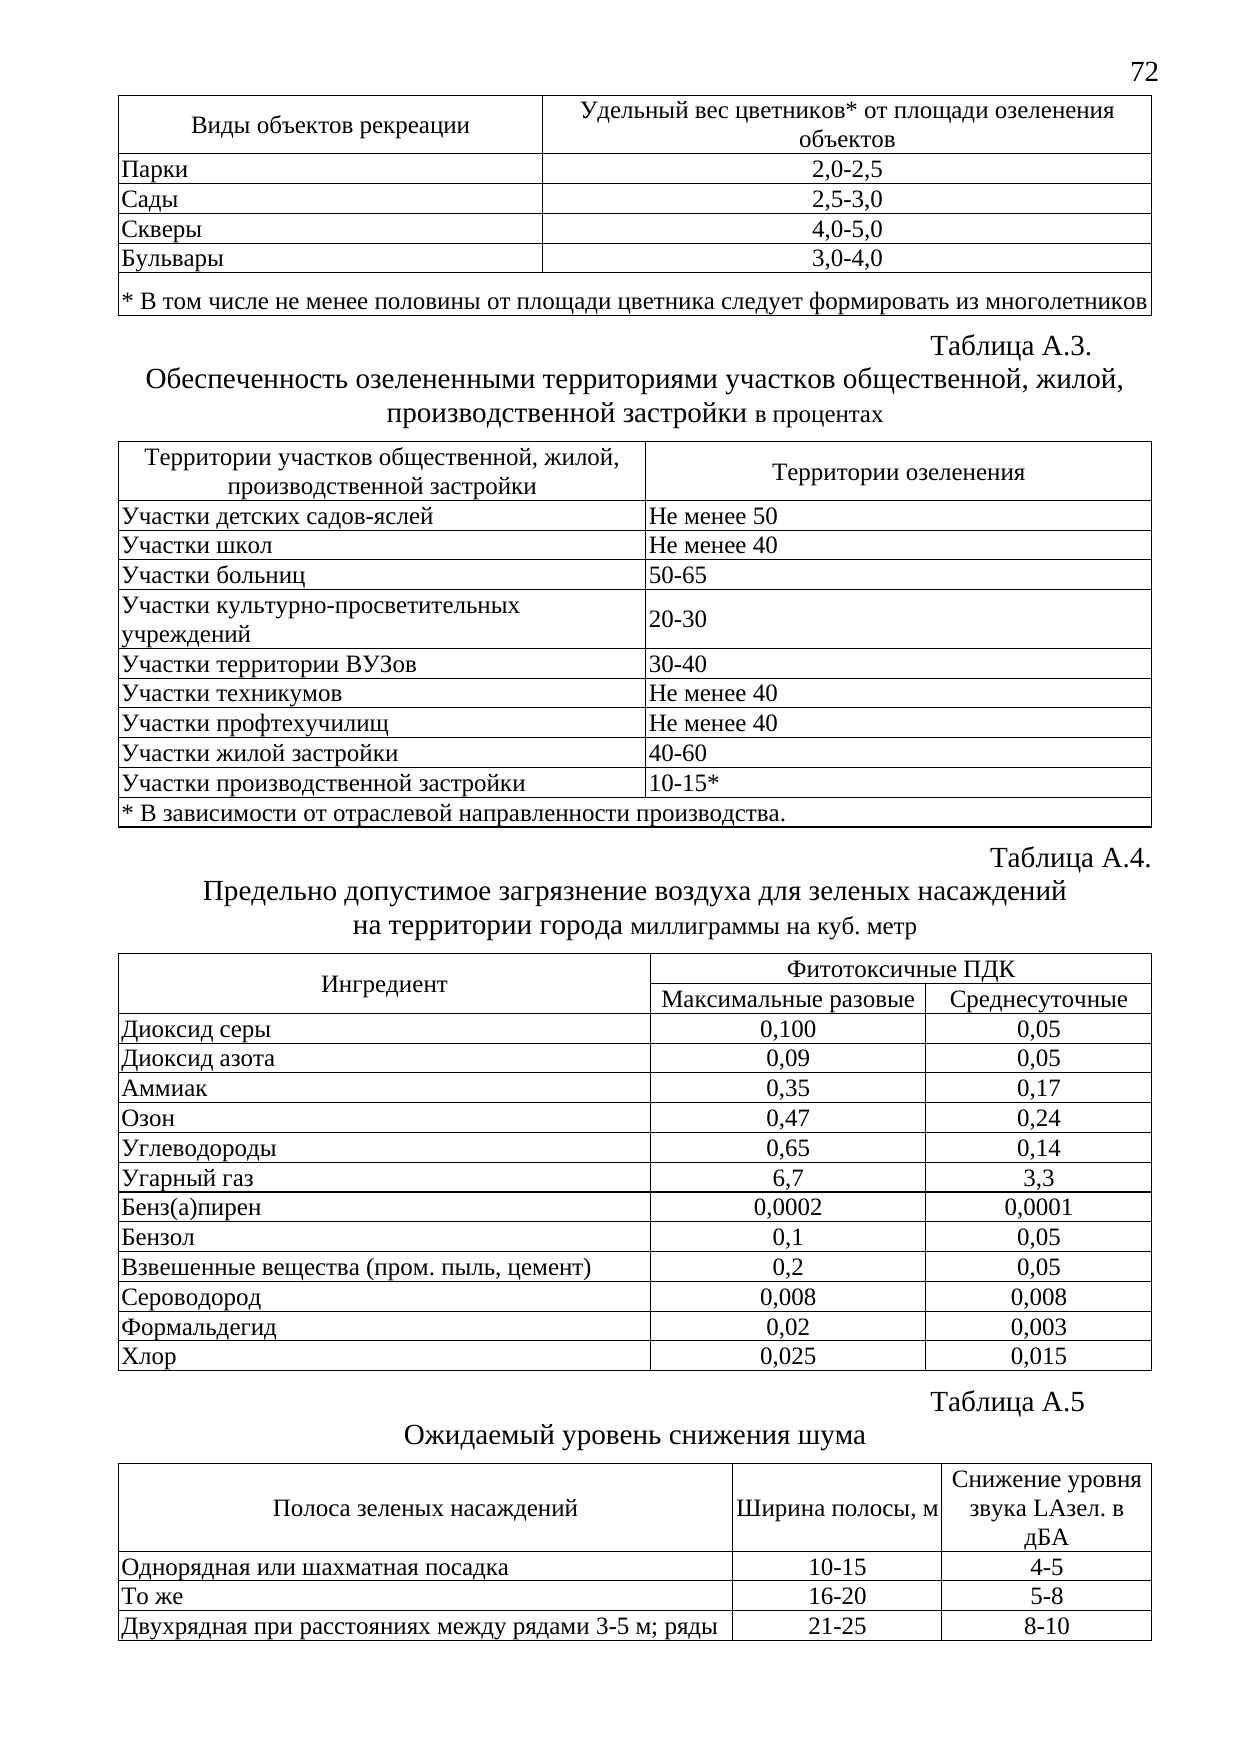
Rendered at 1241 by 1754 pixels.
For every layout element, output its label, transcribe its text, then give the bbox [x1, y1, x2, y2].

table_cell 30-40 [646, 649, 1151, 677]
table_cell Участки культурно-просветительных учреждений [119, 590, 645, 648]
table_cell 0,05 [926, 1222, 1151, 1251]
table_cell Участки жилой застройки [119, 738, 645, 767]
table_cell 8-10 [942, 1611, 1151, 1640]
table_header Ингредиент [119, 954, 650, 1013]
table_cell 16-20 [733, 1581, 941, 1610]
table_cell 50-65 [646, 560, 1151, 589]
table_cell 4-5 [942, 1552, 1151, 1580]
text Ожидаемый уровень снижения шума [118, 1417, 1152, 1451]
table_cell 0,025 [651, 1341, 925, 1370]
table_cell 0,05 [926, 1044, 1151, 1072]
table_cell Участки больниц [119, 560, 645, 589]
text Предельно допустимое загрязнение воздуха для зеленых насаждений [118, 873, 1152, 907]
table_cell Сады [119, 184, 542, 213]
table_header Территории озеленения [646, 442, 1151, 500]
table_cell Хлор [119, 1341, 650, 1370]
table_cell Бенз(а)пирен [119, 1193, 650, 1221]
table_cell 4,0-5,0 [543, 214, 1151, 242]
table_cell 0,14 [926, 1133, 1151, 1162]
table_cell 0,0002 [651, 1193, 925, 1221]
table_cell Углеводороды [119, 1133, 650, 1162]
table_cell 0,2 [651, 1252, 925, 1281]
table_header Виды объектов рекреации [119, 96, 542, 153]
table_cell 10-15 [733, 1552, 941, 1580]
table_cell Участки территории ВУЗов [119, 649, 645, 677]
table_cell 0,015 [926, 1341, 1151, 1370]
table_header Удельный вес цветников* от площади озеленения объектов [543, 96, 1151, 153]
table_cell 20-30 [646, 590, 1151, 648]
table_cell 0,09 [651, 1044, 925, 1072]
table_cell 3,3 [926, 1163, 1151, 1191]
table_cell Участки производственной застройки [119, 768, 645, 797]
table_cell 5-8 [942, 1581, 1151, 1610]
table_cell Максимальные разовые [651, 984, 925, 1013]
table_cell 0,05 [926, 1252, 1151, 1281]
table_cell 0,008 [651, 1282, 925, 1311]
table_header Снижение уровня звука LАзел. в дБА [942, 1464, 1151, 1551]
table_cell Не менее 50 [646, 501, 1151, 529]
table_cell Однорядная или шахматная посадка [119, 1552, 732, 1580]
table_cell Формальдегид [119, 1312, 650, 1340]
table_cell Диоксид серы [119, 1014, 650, 1042]
table_cell То же [119, 1581, 732, 1610]
table_cell 0,17 [926, 1073, 1151, 1102]
text на территории города миллиграммы на куб. метр [118, 907, 1152, 941]
table_cell Участки школ [119, 531, 645, 559]
table_cell Участки детских садов-яслей [119, 501, 645, 529]
table_cell Участки профтехучилищ [119, 708, 645, 737]
table_cell Не менее 40 [646, 708, 1151, 737]
table_cell Угарный газ [119, 1163, 650, 1191]
table_cell Среднесуточные [926, 984, 1151, 1013]
table_header Полоса зеленых насаждений [119, 1464, 732, 1551]
table_cell Озон [119, 1103, 650, 1132]
table_cell * В том числе не менее половины от площади цветника следует формировать из многолетников [119, 273, 1151, 314]
table_cell Не менее 40 [646, 531, 1151, 559]
table_cell 10-15* [646, 768, 1151, 797]
table_cell Взвешенные вещества (пром. пыль, цемент) [119, 1252, 650, 1281]
table_cell Не менее 40 [646, 679, 1151, 707]
table_cell 0,02 [651, 1312, 925, 1340]
table_cell 40-60 [646, 738, 1151, 767]
table_cell 0,24 [926, 1103, 1151, 1132]
table_cell * В зависимости от отраслевой направленности производства. [119, 798, 1151, 826]
table_header Территории участков общественной, жилой, производственной застройки [119, 442, 645, 500]
table_cell 6,7 [651, 1163, 925, 1191]
table_cell 21-25 [733, 1611, 941, 1640]
table_cell Сероводород [119, 1282, 650, 1311]
table_cell 2,5-3,0 [543, 184, 1151, 213]
table_cell Парки [119, 154, 542, 183]
text Таблица А.3. [118, 328, 1152, 362]
table_cell 0,05 [926, 1014, 1151, 1042]
table_cell 0,35 [651, 1073, 925, 1102]
table_cell Участки техникумов [119, 679, 645, 707]
table_cell 0,100 [651, 1014, 925, 1042]
table_cell 0,1 [651, 1222, 925, 1251]
table_header Фитотоксичные ПДК [651, 954, 1151, 983]
table_header Ширина полосы, м [733, 1464, 941, 1551]
table_cell 3,0-4,0 [543, 244, 1151, 272]
text Обеспеченность озелененными территориями участков общественной, жилой, производственной застройки в процентах [118, 362, 1152, 429]
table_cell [119, 1611, 732, 1640]
table_cell Аммиак [119, 1073, 650, 1102]
table_cell Диоксид азота [119, 1044, 650, 1072]
text Таблица А.5 [118, 1384, 1152, 1417]
table_cell 0,65 [651, 1133, 925, 1162]
table_cell Бульвары [119, 244, 542, 272]
table_cell Скверы [119, 214, 542, 242]
text Таблица А.4. [118, 840, 1152, 873]
table_cell 2,0-2,5 [543, 154, 1151, 183]
table_cell 0,0001 [926, 1193, 1151, 1221]
table_cell 0,47 [651, 1103, 925, 1132]
table_cell 0,003 [926, 1312, 1151, 1340]
table_cell Бензол [119, 1222, 650, 1251]
table_cell 0,008 [926, 1282, 1151, 1311]
